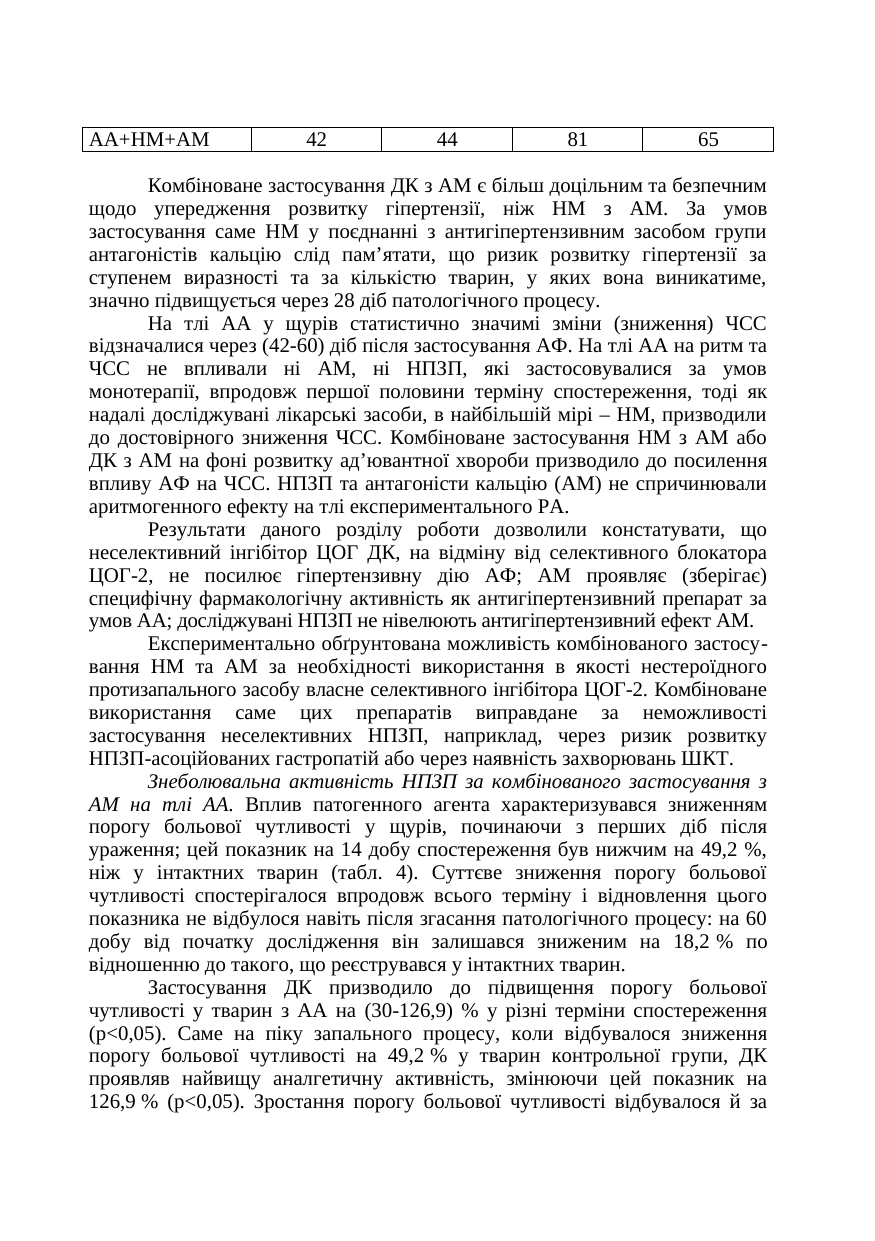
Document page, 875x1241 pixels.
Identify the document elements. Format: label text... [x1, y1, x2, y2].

text Експериментально обґрунтована можливість комбінованого застосування НМ та АМ за необхідності використання в якості нестероїдного протизапального засобу власне селективного інгібітора ЦОГ-2. Комбіноване використання саме цих препаратів виправдане за неможливості застосування неселективних НПЗП, наприклад, через ризик розвитку НПЗП-асоційованих гастропатій або через наявність захворювань ШКТ. [89, 632, 768, 770]
text Знеболювальна активність НПЗП за комбінованого застосування з АМ на тлі АА. Вплив патогенного агента характеризувався зниженням порогу больової чутливості у щурів, починаючи з перших діб після ураження; цей показник на 14 добу спостереження був нижчим на 49,2 %, ніж у інтактних тварин (табл. 4). Суттєве зниження порогу больової чутливості спостерігалося впродовж всього терміну і відновлення цього показника не відбулося навіть після згасання патологічного процесу: на 60 добу від початку дослідження він залишався зниженим на 18,2 % по відношенню до такого, що реєструвався у інтактних тварин. [89, 770, 768, 976]
text На тлі АА у щурів статистично значимі зміни (зниження) ЧСС відзначалися через (42-60) діб після застосування АФ. На тлі АА на ритм та ЧСС не впливали ні АМ, ні НПЗП, які застосовувалися за умов монотерапії, впродовж першої половини терміну спостереження, тоді як надалі досліджувані лікарські засоби, в найбільшій мірі – НМ, призводили до достовірного зниження ЧСС. Комбіноване застосування НМ з АМ або ДК з АМ на фоні розвитку ад’ювантної хвороби призводило до посилення впливу АФ на ЧСС. НПЗП та антагоністи кальцію (АМ) не спричинювали аритмогенного ефекту на тлі експериментального РА. [89, 312, 768, 518]
table_cell 42 [252, 128, 381, 151]
text Результати даного розділу роботи дозволили констатувати, що неселективний інгібітор ЦОГ ДК, на відміну від селективного блокатора ЦОГ-2, не посилює гіпертензивну дію АФ; АМ проявляє (зберігає) специфічну фармакологічну активність як антигіпертензивний препарат за умов АА; досліджувані НПЗП не нівелюють антигіпертензивний ефект АМ. [89, 518, 768, 632]
table_cell 44 [382, 128, 512, 151]
table_cell 81 [513, 128, 642, 151]
table_cell 65 [643, 128, 773, 151]
table_cell АА+НМ+АМ [83, 128, 251, 151]
text Комбіноване застосування ДК з АМ є більш доцільним та безпечним щодо упередження розвитку гіпертензії, ніж НМ з АМ. За умов застосування саме НМ у поєднанні з антигіпертензивним засобом групи антагоністів кальцію слід пам’ятати, що ризик розвитку гіпертензії за ступенем виразності та за кількістю тварин, у яких вона виникатиме, значно підвищується через 28 діб патологічного процесу. [89, 174, 768, 312]
